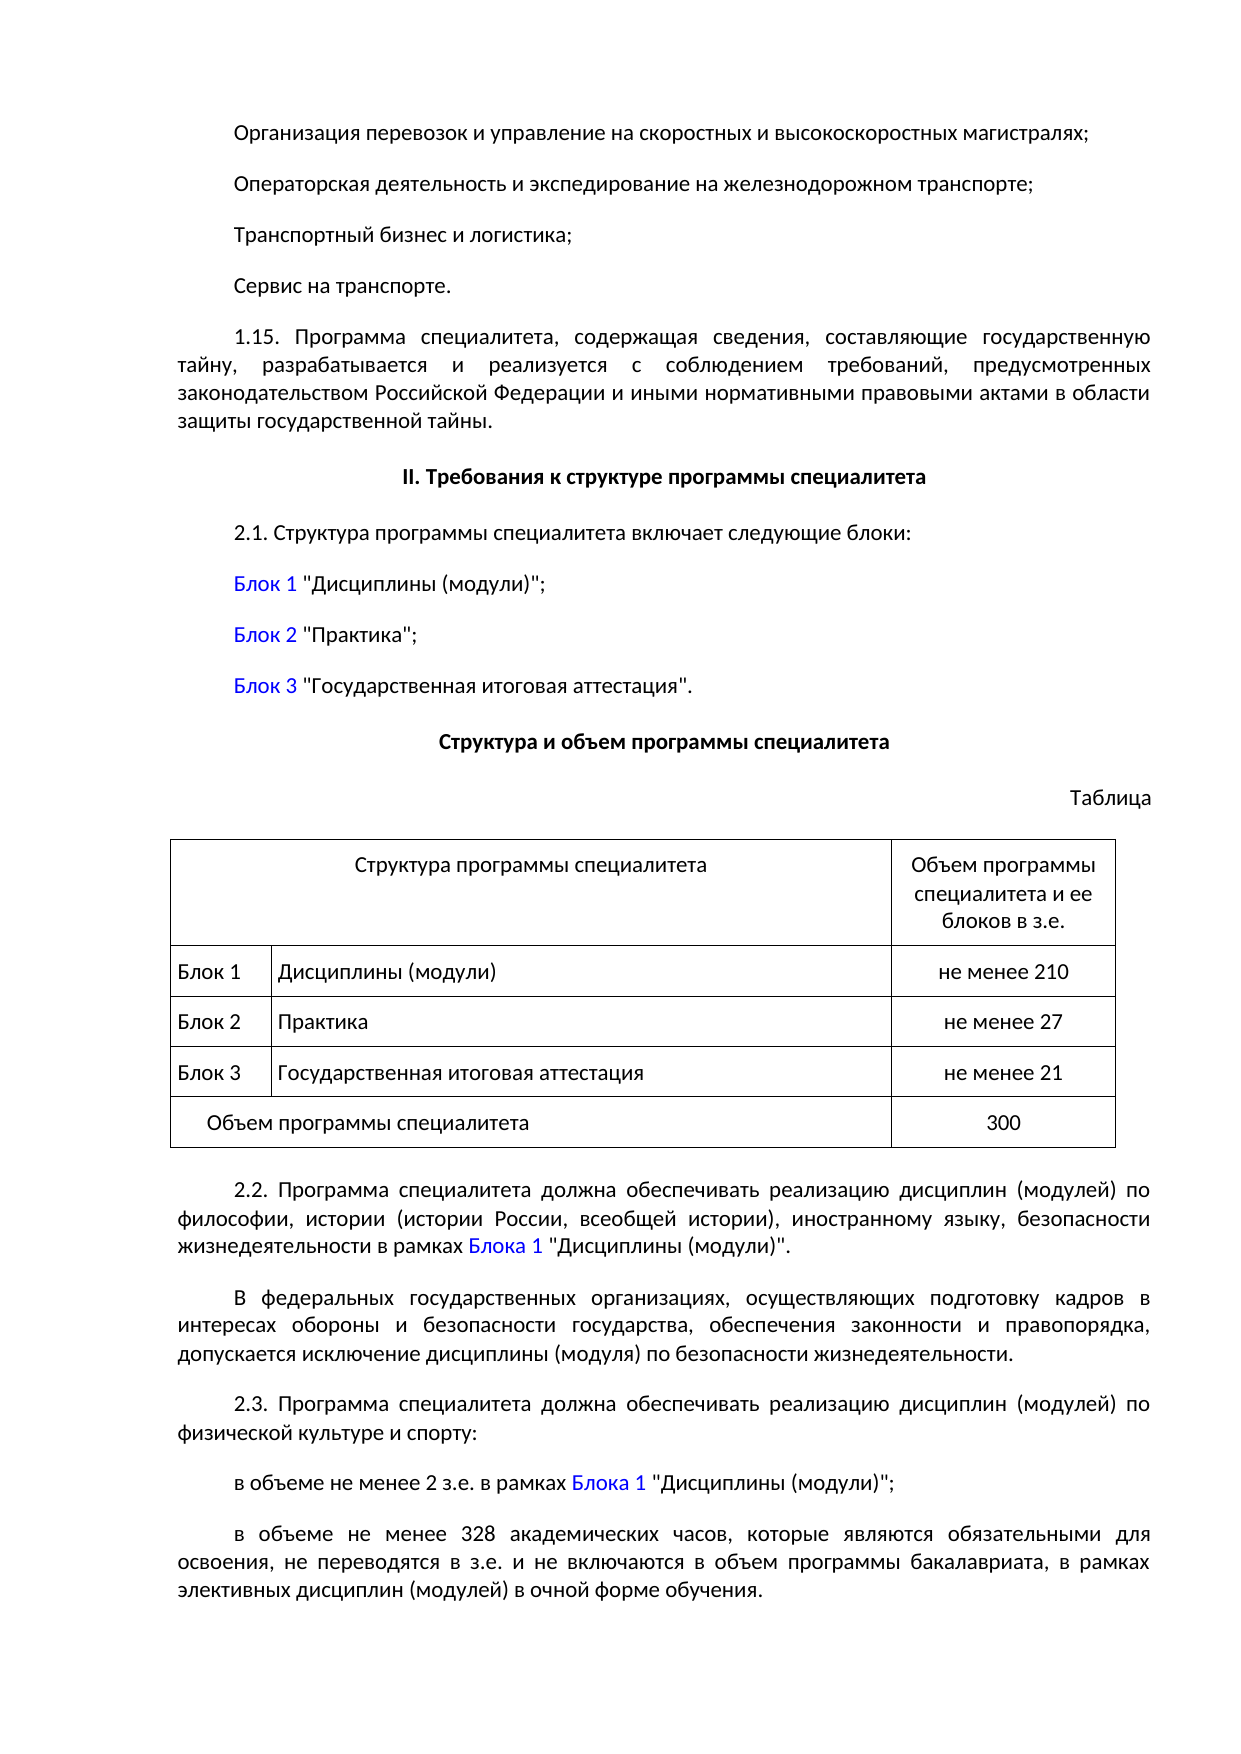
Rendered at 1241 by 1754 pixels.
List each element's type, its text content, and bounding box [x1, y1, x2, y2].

table_cell не менее 27 [892, 997, 1115, 1046]
text 2.2. Программа специалитета должна обеспечивать реализацию дисциплин (модулей) по философии, истории (истории России, всеобщей истории), иностранному языку, безопасности жизнедеятельности в рамках Блока 1 "Дисциплины (модули)". [177, 1176, 1152, 1260]
text Сервис на транспорте. [177, 271, 1152, 299]
text Организация перевозок и управление на скоростных и высокоскоростных магистралях; [177, 118, 1152, 146]
text Таблица [177, 783, 1152, 811]
text Транспортный бизнес и логистика; [177, 220, 1152, 248]
text Блок 1 "Дисциплины (модули)"; [177, 569, 1152, 597]
table_cell 300 [892, 1097, 1115, 1147]
table_cell Дисциплины (модули) [272, 946, 891, 996]
text 1.15. Программа специалитета, содержащая сведения, составляющие государственную тайну, разрабатывается и реализуется с соблюдением требований, предусмотренных законодательством Российской Федерации и иными нормативными правовыми актами в области защиты государственной тайны. [177, 322, 1152, 434]
text Операторская деятельность и экспедирование на железнодорожном транспорте; [177, 169, 1152, 197]
text 2.1. Структура программы специалитета включает следующие блоки: [177, 518, 1152, 546]
table_cell Блок 3 [171, 1047, 271, 1096]
table_cell не менее 21 [892, 1047, 1115, 1096]
text 2.3. Программа специалитета должна обеспечивать реализацию дисциплин (модулей) по физической культуре и спорту: [177, 1389, 1152, 1446]
text в объеме не менее 2 з.е. в рамках Блока 1 "Дисциплины (модули)"; [177, 1468, 1152, 1497]
table_header Структура программы специалитета [171, 840, 891, 945]
table_cell Государственная итоговая аттестация [272, 1047, 891, 1096]
text В федеральных государственных организациях, осуществляющих подготовку кадров в интересах обороны и безопасности государства, обеспечения законности и правопорядка, допускается исключение дисциплины (модуля) по безопасности жизнедеятельности. [177, 1283, 1152, 1367]
title II. Требования к структуре программы специалитета [177, 462, 1152, 490]
title Структура и объем программы специалитета [177, 727, 1152, 755]
table_cell Практика [272, 997, 891, 1046]
table_cell Блок 2 [171, 997, 271, 1046]
text в объеме не менее 328 академических часов, которые являются обязательными для освоения, не переводятся в з.е. и не включаются в объем программы бакалавриата, в рамках элективных дисциплин (модулей) в очной форме обучения. [177, 1519, 1152, 1603]
text Блок 2 "Практика"; [177, 620, 1152, 648]
table_header Объем программы специалитета и ее блоков в з.е. [892, 840, 1115, 945]
table_cell Объем программы специалитета [171, 1097, 891, 1147]
table_cell не менее 210 [892, 946, 1115, 996]
text Блок 3 "Государственная итоговая аттестация". [177, 671, 1152, 699]
table_cell Блок 1 [171, 946, 271, 996]
